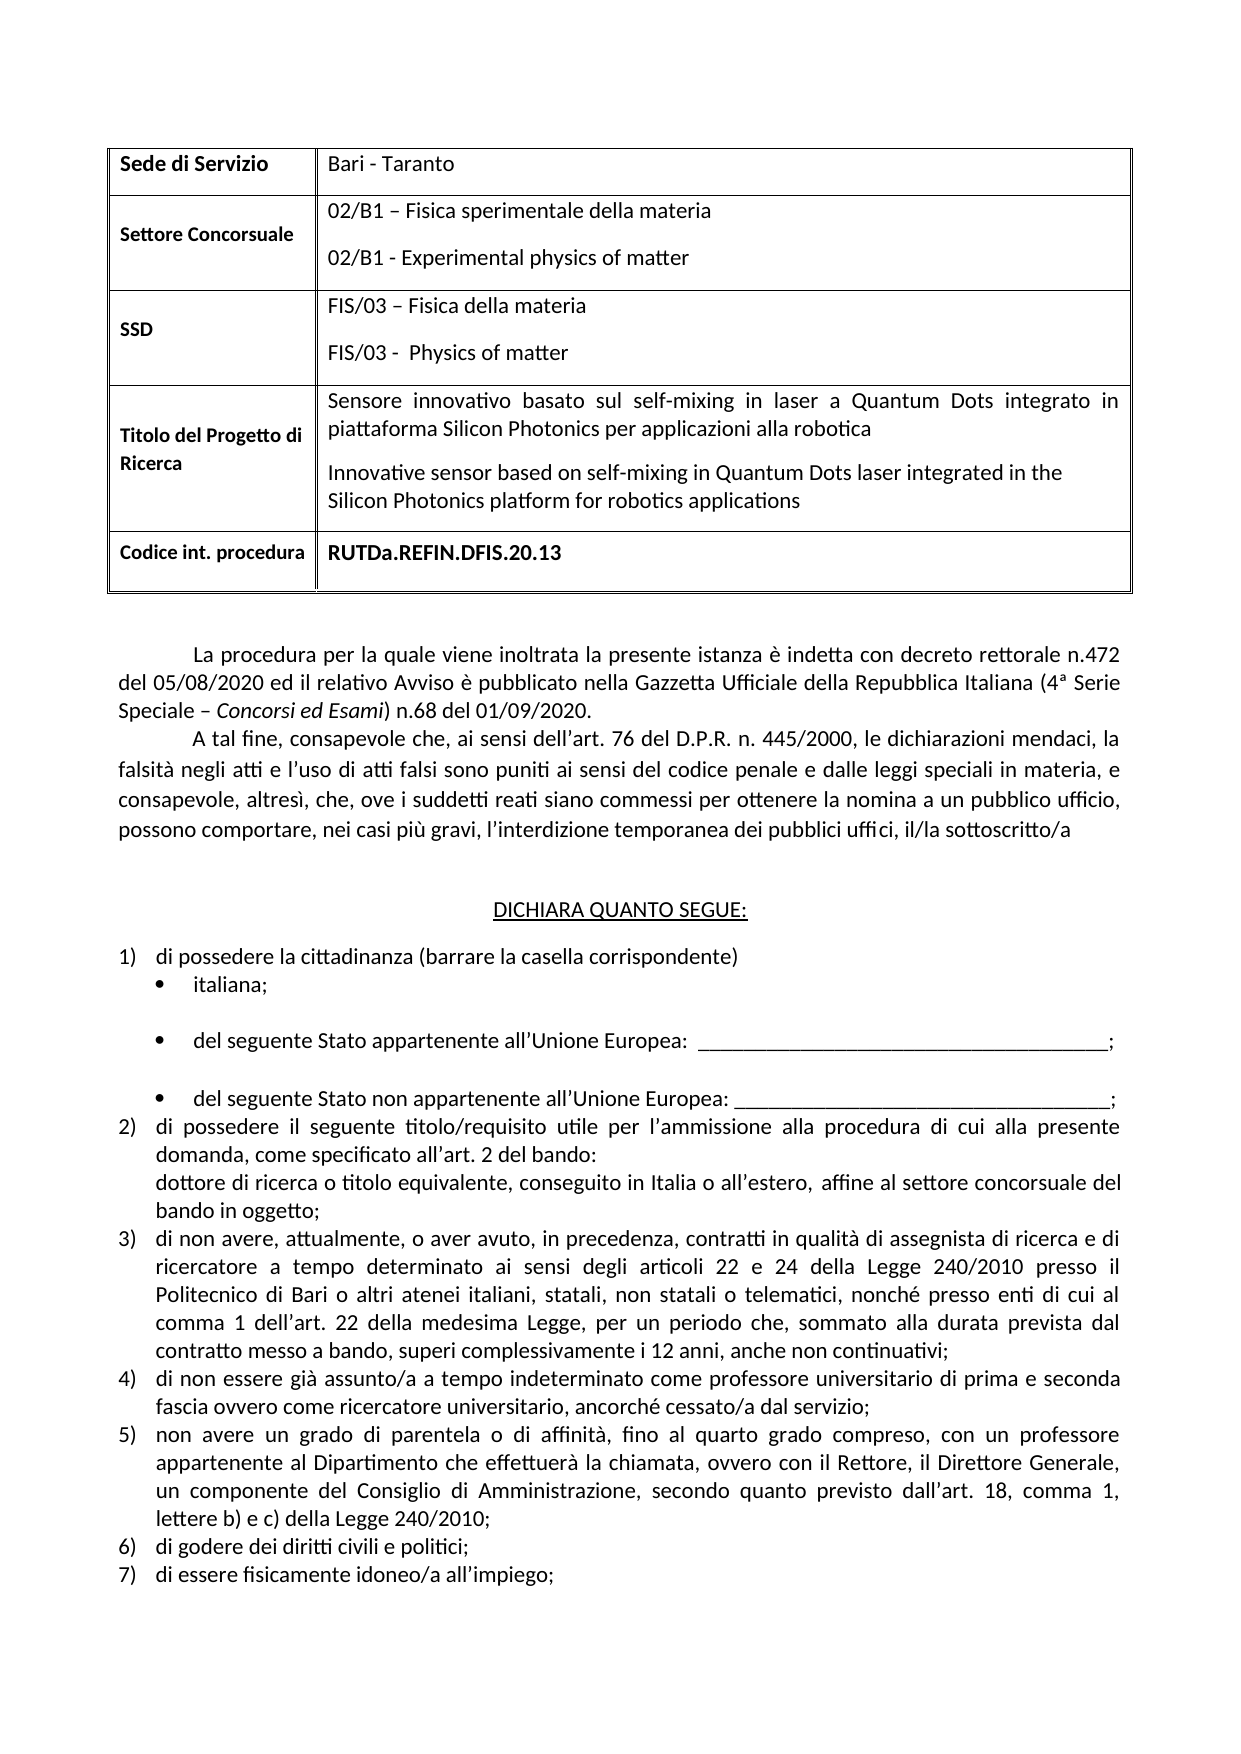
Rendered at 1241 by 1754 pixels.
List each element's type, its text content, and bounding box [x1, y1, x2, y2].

list di essere fisicamente idoneo/a all’impiego; [118, 1560, 1122, 1588]
table_cell 02/B1 – Fisica sperimentale della materia 02/B1 - Experimental physics of matter [318, 196, 1130, 290]
list del seguente Stato non appartenente all’Unione Europea: _________________________________; [156, 1084, 1122, 1112]
list non avere un grado di parentela o di affinità, fino al quarto grado compreso, con un professore appartenente al Dipartimento che effettuerà la chiamata, ovvero con il Rettore, il Direttore Generale, un componente del Consiglio di Amministrazione, secondo quanto previsto dall’art. 18, comma 1, lettere b) e c) della Legge 240/2010; [118, 1420, 1122, 1532]
text La procedura per la quale viene inoltrata la presente istanza è indetta con decreto rettorale n.472 del 05/08/2020 ed il relativo Avviso è pubblicato nella Gazzetta Ufficiale della Repubblica Italiana (4ª Serie Speciale – Concorsi ed Esami) n.68 del 01/09/2020. [118, 641, 1122, 724]
text A tal fine, consapevole che, ai sensi dell’art. 76 del D.P.R. n. 445/2000, le dichiarazioni mendaci, la falsità negli atti e l’uso di atti falsi sono puniti ai sensi del codice penale e dalle leggi speciali in materia, e consapevole, altresì, che, ove i suddetti reati siano commessi per ottenere la nomina a un pubblico ufficio, possono comportare, nei casi più gravi, l’interdizione temporanea dei pubblici uffici, il/la sottoscritto/a [118, 724, 1122, 843]
list italiana; [156, 970, 1122, 998]
table_cell RUTDa.REFIN.DFIS.20.13 [316, 532, 1130, 591]
list di possedere la cittadinanza (barrare la casella corrispondente) [118, 942, 1122, 970]
table_cell SSD [110, 291, 315, 385]
table_cell Titolo del Progetto di Ricerca [110, 386, 315, 531]
table_cell Sensore innovativo basato sul self-mixing in laser a Quantum Dots integrato in piattaforma Silicon Photonics per applicazioni alla robotica Innovative sensor based on self-mixing in Quantum Dots laser integrated in the Silicon Photonics platform for robotics applications [318, 386, 1130, 531]
list del seguente Stato appartenente all’Unione Europea: ____________________________________; [156, 1026, 1122, 1054]
table_cell Codice int. procedura [110, 532, 316, 591]
list di godere dei diritti civili e politici; [118, 1532, 1122, 1560]
text DICHIARA QUANTO SEGUE: [118, 895, 1122, 923]
list di non avere, attualmente, o aver avuto, in precedenza, contratti in qualità di assegnista di ricerca e di ricercatore a tempo determinato ai sensi degli articoli 22 e 24 della Legge 240/2010 presso il Politecnico di Bari o altri atenei italiani, statali, non statali o telematici, nonché presso enti di cui al comma 1 dell’art. 22 della medesima Legge, per un periodo che, sommato alla durata prevista dal contratto messo a bando, superi complessivamente i 12 anni, anche non continuativi; [118, 1224, 1122, 1364]
table_cell Settore Concorsuale [110, 196, 315, 290]
list dottore di ricerca o titolo equivalente, conseguito in Italia o all’estero, affine al settore concorsuale del bando in oggetto; [155, 1168, 1122, 1224]
list di possedere il seguente titolo/requisito utile per l’ammissione alla procedura di cui alla presente domanda, come specificato all’art. 2 del bando: [118, 1112, 1122, 1168]
table_cell Bari - Taranto [318, 149, 1130, 195]
list di non essere già assunto/a a tempo indeterminato come professore universitario di prima e seconda fascia ovvero come ricercatore universitario, ancorché cessato/a dal servizio; [118, 1364, 1122, 1420]
table_cell Sede di Servizio [110, 149, 315, 195]
table_cell FIS/03 – Fisica della materia FIS/03 - Physics of matter [318, 291, 1130, 385]
